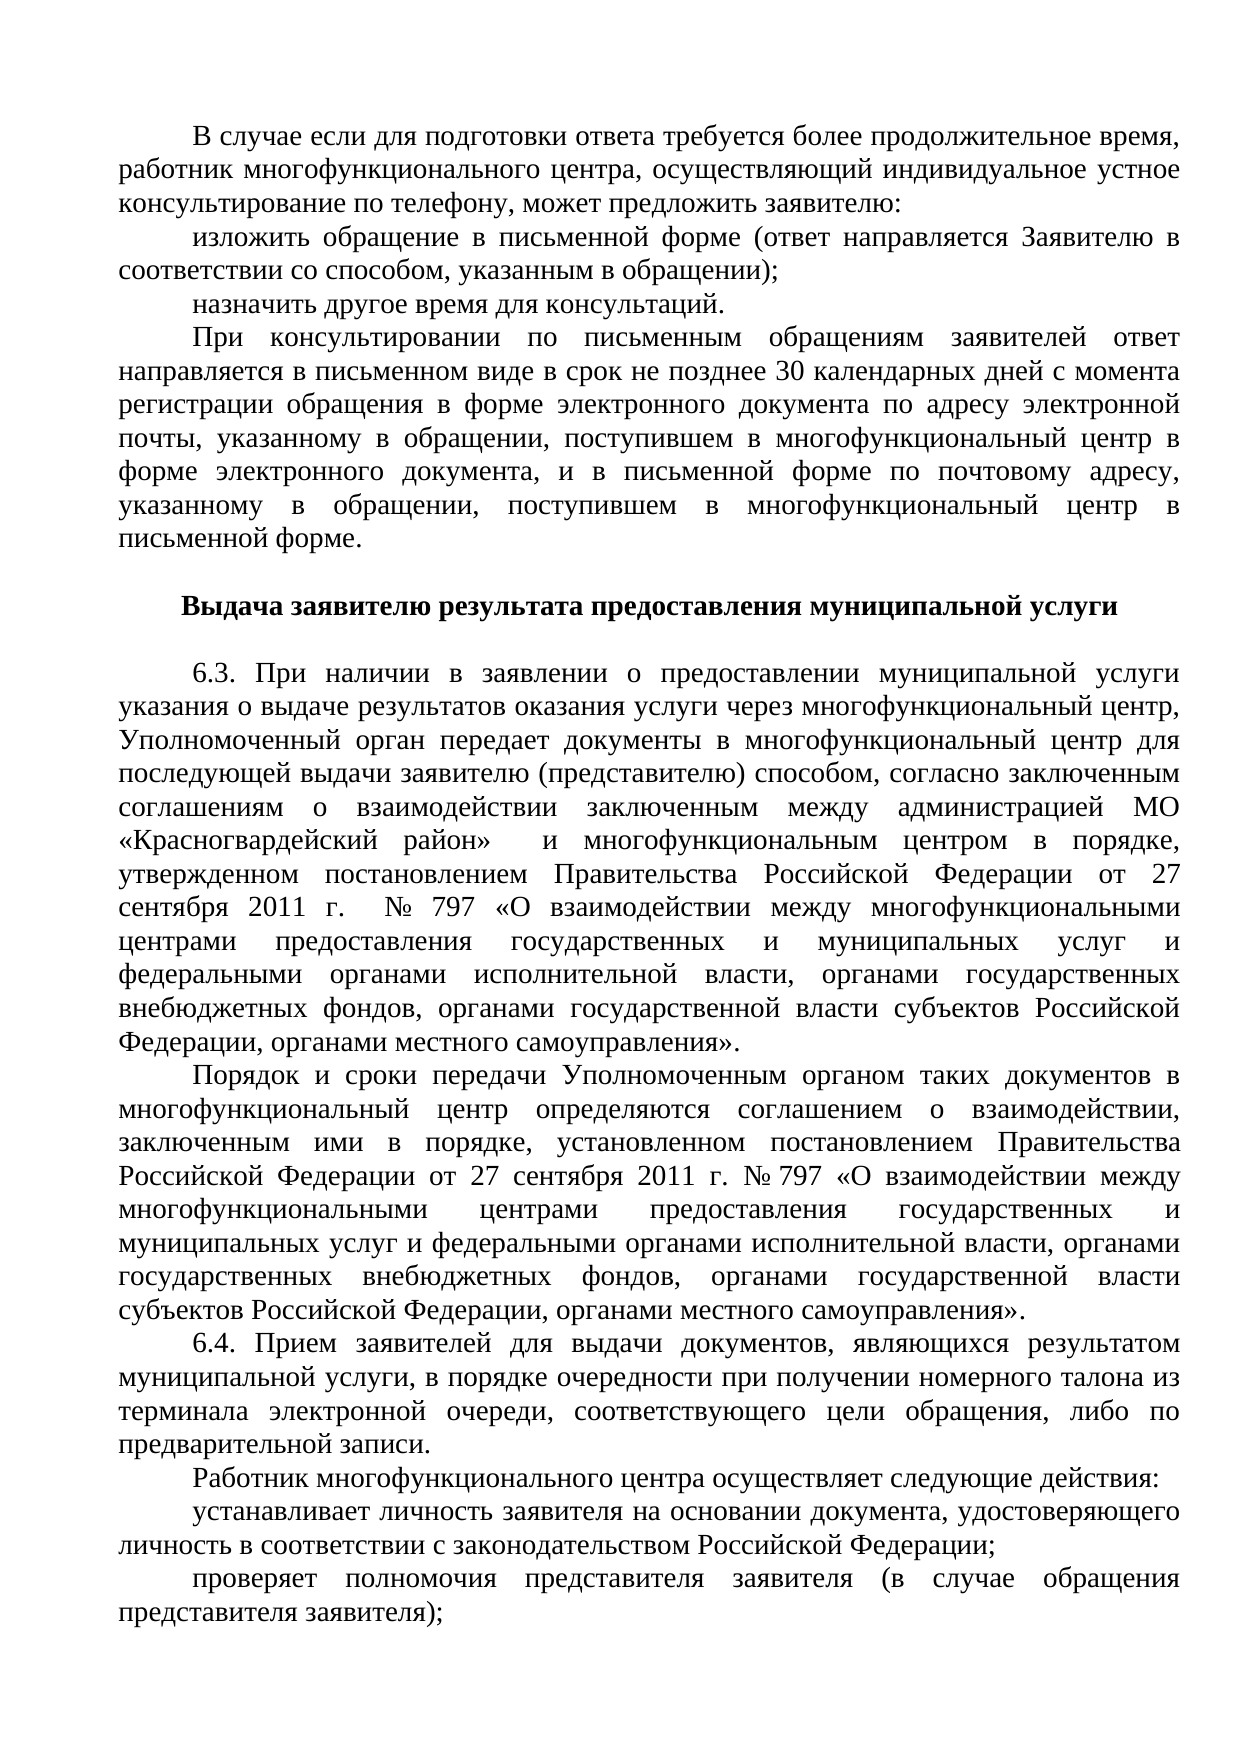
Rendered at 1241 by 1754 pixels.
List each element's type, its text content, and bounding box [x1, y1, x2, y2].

text Выдача заявителю результата предоставления муниципальной услуги [118, 588, 1181, 621]
text Работник многофункционального центра осуществляет следующие действия: [118, 1460, 1181, 1493]
text Порядок и сроки передачи Уполномоченным органом таких документов в многофункциональный центр определяются соглашением о взаимодействии, заключенным ими в порядке, установленном постановлением Правительства Российской Федерации от 27 сентября 2011 г. № 797 «О взаимодействии между многофункциональными центрами предоставления государственных и муниципальных услуг и федеральными органами исполнительной власти, органами государственных внебюджетных фондов, органами государственной власти субъектов Российской Федерации, органами местного самоуправления». [118, 1057, 1181, 1326]
text При консультировании по письменным обращениям заявителей ответ направляется в письменном виде в срок не позднее 30 календарных дней с момента регистрации обращения в форме электронного документа по адресу электронной почты, указанному в обращении, поступившем в многофункциональный центр в форме электронного документа, и в письменной форме по почтовому адресу, указанному в обращении, поступившем в многофункциональный центр в письменной форме. [118, 319, 1181, 554]
text изложить обращение в письменной форме (ответ направляется Заявителю в соответствии со способом, указанным в обращении); [118, 219, 1181, 286]
text В случае если для подготовки ответа требуется более продолжительное время, работник многофункционального центра, осуществляющий индивидуальное устное консультирование по телефону, может предложить заявителю: [118, 118, 1181, 219]
text 6.3. При наличии в заявлении о предоставлении муниципальной услуги указания о выдаче результатов оказания услуги через многофункциональный центр, Уполномоченный орган передает документы в многофункциональный центр для последующей выдачи заявителю (представителю) способом, согласно заключенным соглашениям о взаимодействии заключенным между администрацией МО «Красногвардейский район» и многофункциональным центром в порядке, утвержденном постановлением Правительства Российской Федерации от 27 сентября 2011 г. № 797 «О взаимодействии между многофункциональными центрами предоставления государственных и муниципальных услуг и федеральными органами исполнительной власти, органами государственных внебюджетных фондов, органами государственной власти субъектов Российской Федерации, органами местного самоуправления». [118, 655, 1181, 1057]
text назначить другое время для консультаций. [118, 286, 1181, 319]
text устанавливает личность заявителя на основании документа, удостоверяющего личность в соответствии с законодательством Российской Федерации; [118, 1493, 1181, 1560]
text 6.4. Прием заявителей для выдачи документов, являющихся результатом муниципальной услуги, в порядке очередности при получении номерного талона из терминала электронной очереди, соответствующего цели обращения, либо по предварительной записи. [118, 1326, 1181, 1460]
text проверяет полномочия представителя заявителя (в случае обращения представителя заявителя); [118, 1560, 1181, 1627]
